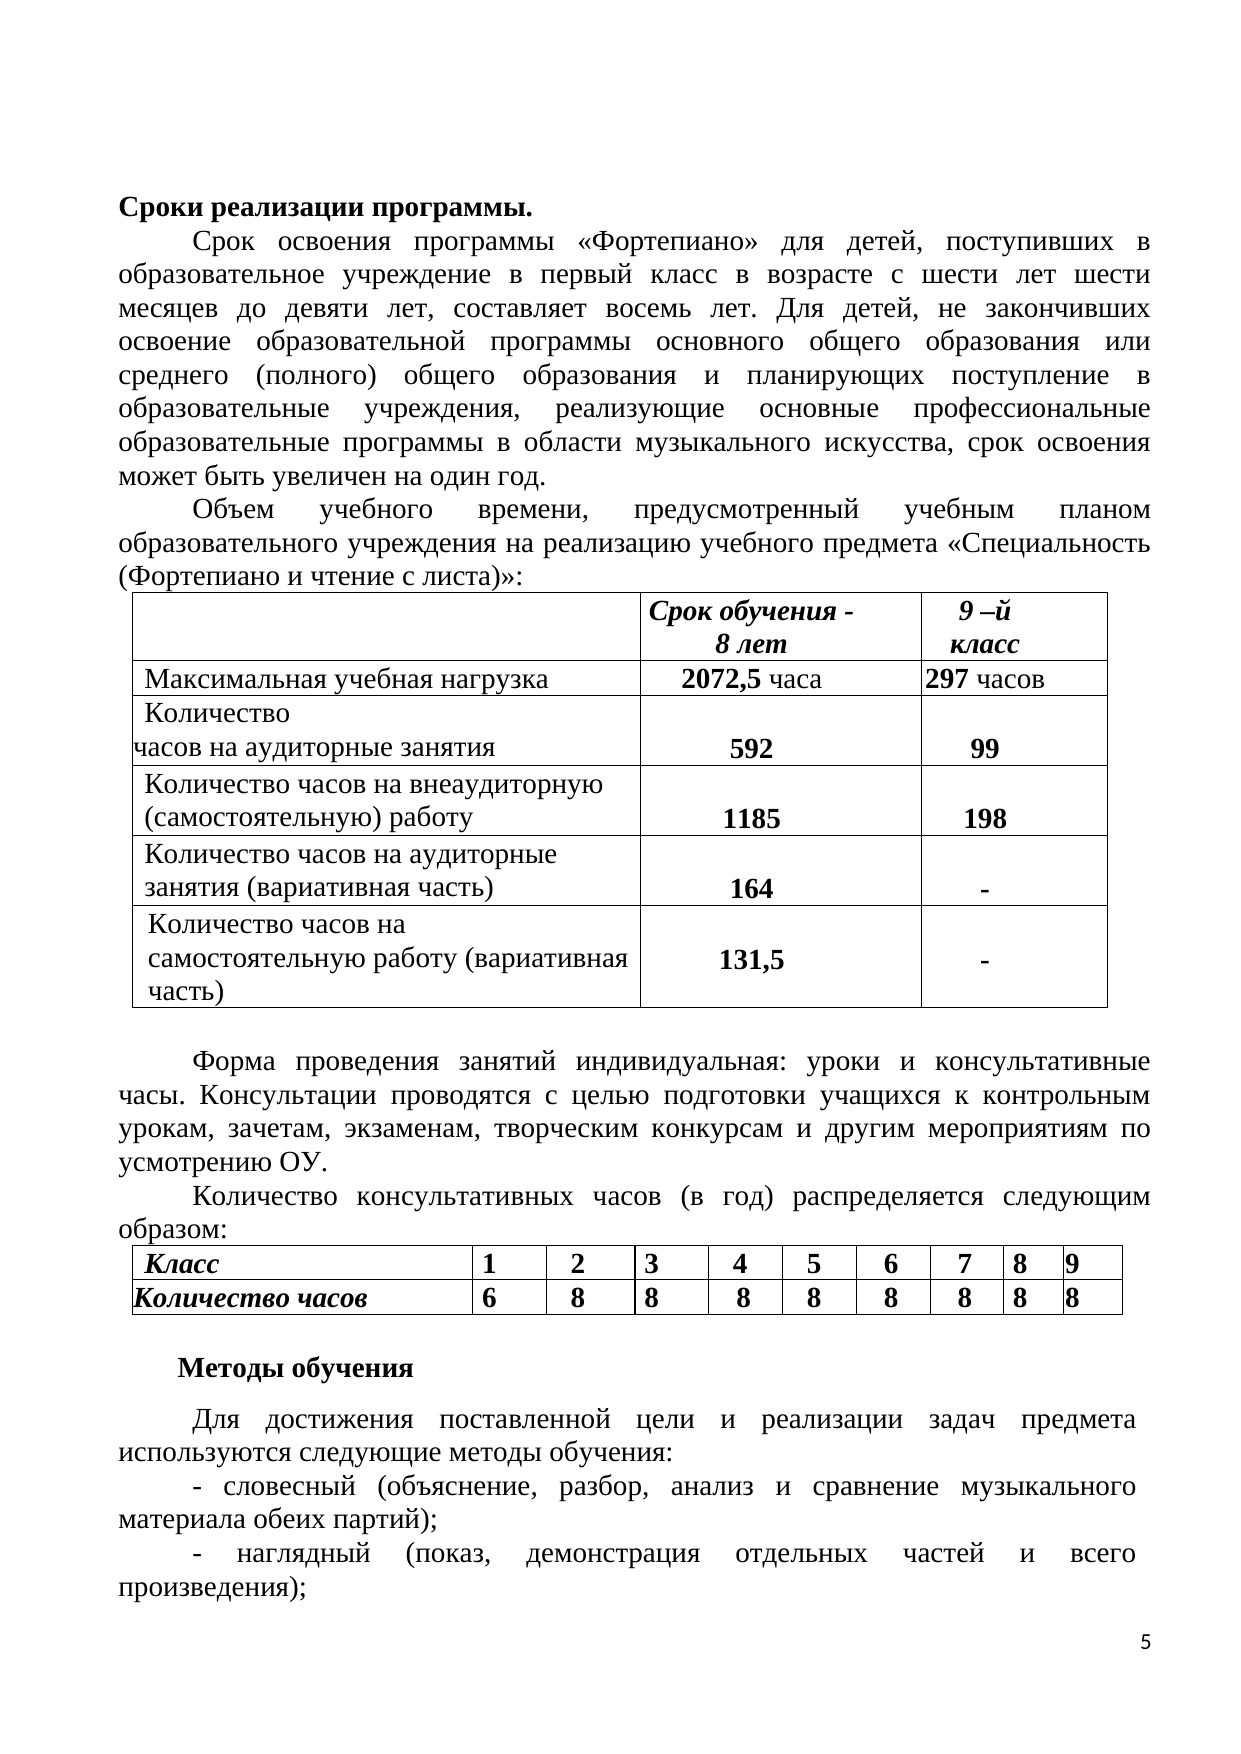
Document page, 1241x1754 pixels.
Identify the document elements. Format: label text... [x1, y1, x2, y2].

table_cell Максимальная учебная нагрузка [133, 661, 640, 694]
text Количество консультативных часов (в год) распределяется следующим образом: [118, 1178, 1152, 1245]
table_cell Количество часов на внеаудиторную (самостоятельную) работу [133, 766, 640, 835]
table_header 3 [636, 1246, 708, 1279]
table_header 5 [783, 1246, 856, 1279]
table_cell Количество часов [133, 1280, 472, 1314]
text - наглядный (показ, демонстрация отдельных частей и всего произведения); [118, 1535, 1137, 1602]
text Сроки реализации программы. [118, 189, 1152, 223]
table_cell 1185 [641, 766, 921, 835]
table_cell 2072,5 часа [641, 661, 921, 694]
text Объем учебного времени, предусмотренный учебным планом образовательного учреждения на реализацию учебного предмета «Специальность (Фортепиано и чтение с листа)»: [118, 491, 1152, 592]
table_header Срок обучения - 8 лет [641, 593, 921, 660]
table_cell 8 [1004, 1280, 1063, 1314]
table_cell 8 [857, 1280, 930, 1314]
table_cell - [922, 836, 1107, 905]
table_cell 297 часов [922, 661, 1107, 694]
table_cell 8 [931, 1280, 1003, 1314]
table_cell 6 [473, 1280, 546, 1314]
table_header 6 [857, 1246, 930, 1279]
table_header 2 [547, 1246, 634, 1279]
table_cell 164 [641, 836, 921, 905]
table_cell 131,5 [641, 906, 921, 1007]
table_cell 8 [709, 1280, 782, 1314]
table_cell 8 [636, 1280, 708, 1314]
text Для достижения поставленной цели и реализации задач предмета используются следующие методы обучения: [118, 1401, 1137, 1468]
text - словесный (объяснение, разбор, анализ и сравнение музыкального материала обеих партий); [118, 1468, 1137, 1535]
table_header 4 [709, 1246, 782, 1279]
table_cell Количество часов на аудиторные занятия [133, 696, 640, 765]
table_header 8 [1004, 1246, 1063, 1279]
text Методы обучения [177, 1351, 1152, 1384]
table_header 7 [931, 1246, 1003, 1279]
table_cell Количество часов на аудиторные занятия (вариативная часть) [133, 836, 640, 905]
table_cell 99 [922, 696, 1107, 765]
table_header 9 –й класс [922, 593, 1107, 660]
table_header 1 [473, 1246, 546, 1279]
text Форма проведения занятий индивидуальная: уроки и консультативные часы. Консультации проводятся с целью подготовки учащихся к контрольным урокам, зачетам, экзаменам, творческим конкурсам и другим мероприятиям по усмотрению ОУ. [118, 1043, 1152, 1178]
table_cell - [922, 906, 1107, 1007]
text Срок освоения программы «Фортепиано» для детей, поступивших в образовательное учреждение в первый класс в возрасте с шести лет шести месяцев до девяти лет, составляет восемь лет. Для детей, не закончивших освоение образовательной программы основного общего образования или среднего (полного) общего образования и планирующих поступление в образовательные учреждения, реализующие основные профессиональные образовательные программы в области музыкального искусства, срок освоения может быть увеличен на один год. [118, 223, 1152, 491]
table_header Класс [133, 1246, 472, 1279]
table_cell Количество часов на самостоятельную работу (вариативная часть) [133, 906, 640, 1007]
table_cell 8 [783, 1280, 856, 1314]
table_cell 198 [922, 766, 1107, 835]
table_cell 592 [641, 696, 921, 765]
table_header 9 [1064, 1246, 1122, 1279]
table_cell 8 [547, 1280, 634, 1314]
table_cell 8 [1064, 1280, 1122, 1314]
table_header [133, 593, 640, 660]
